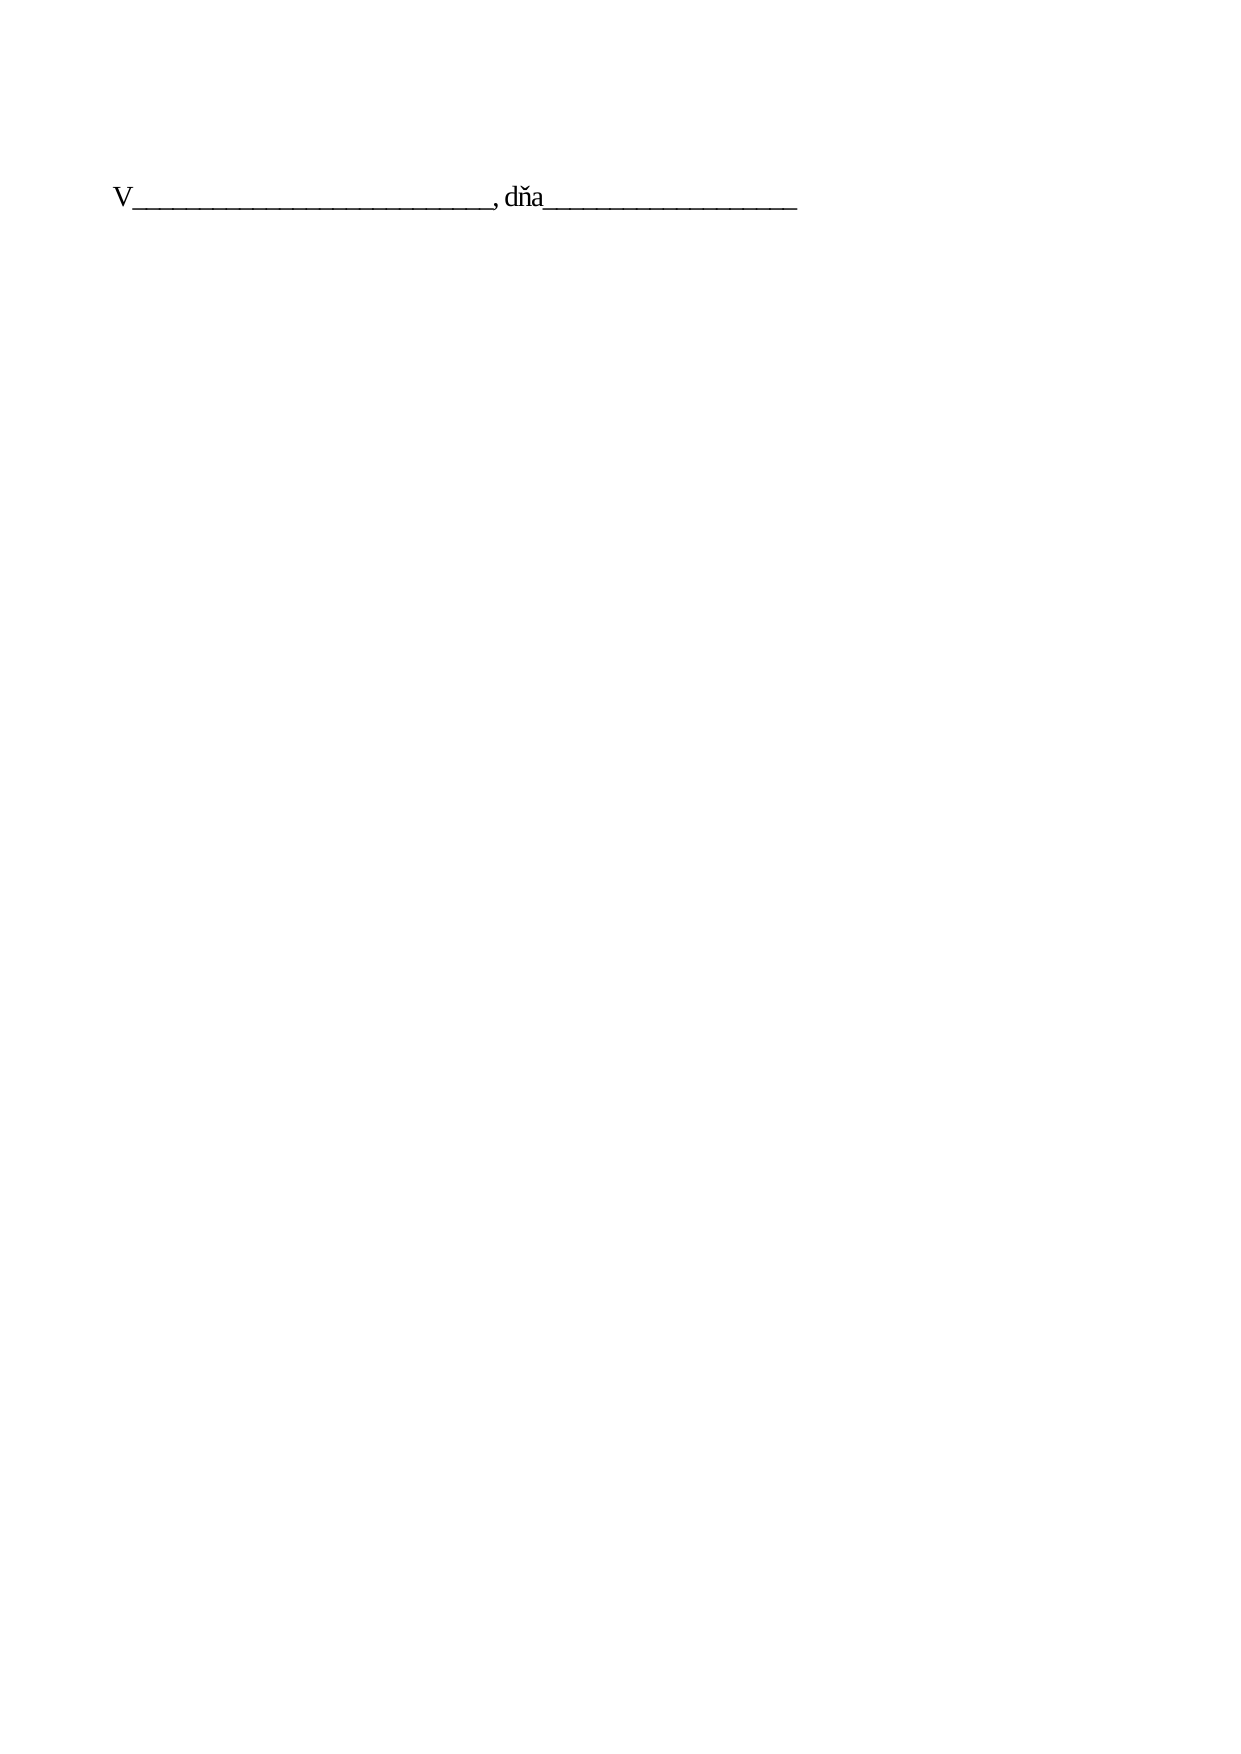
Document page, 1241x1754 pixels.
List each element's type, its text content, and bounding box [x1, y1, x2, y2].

text V___________________________, dňa___________________ [112, 179, 1128, 212]
